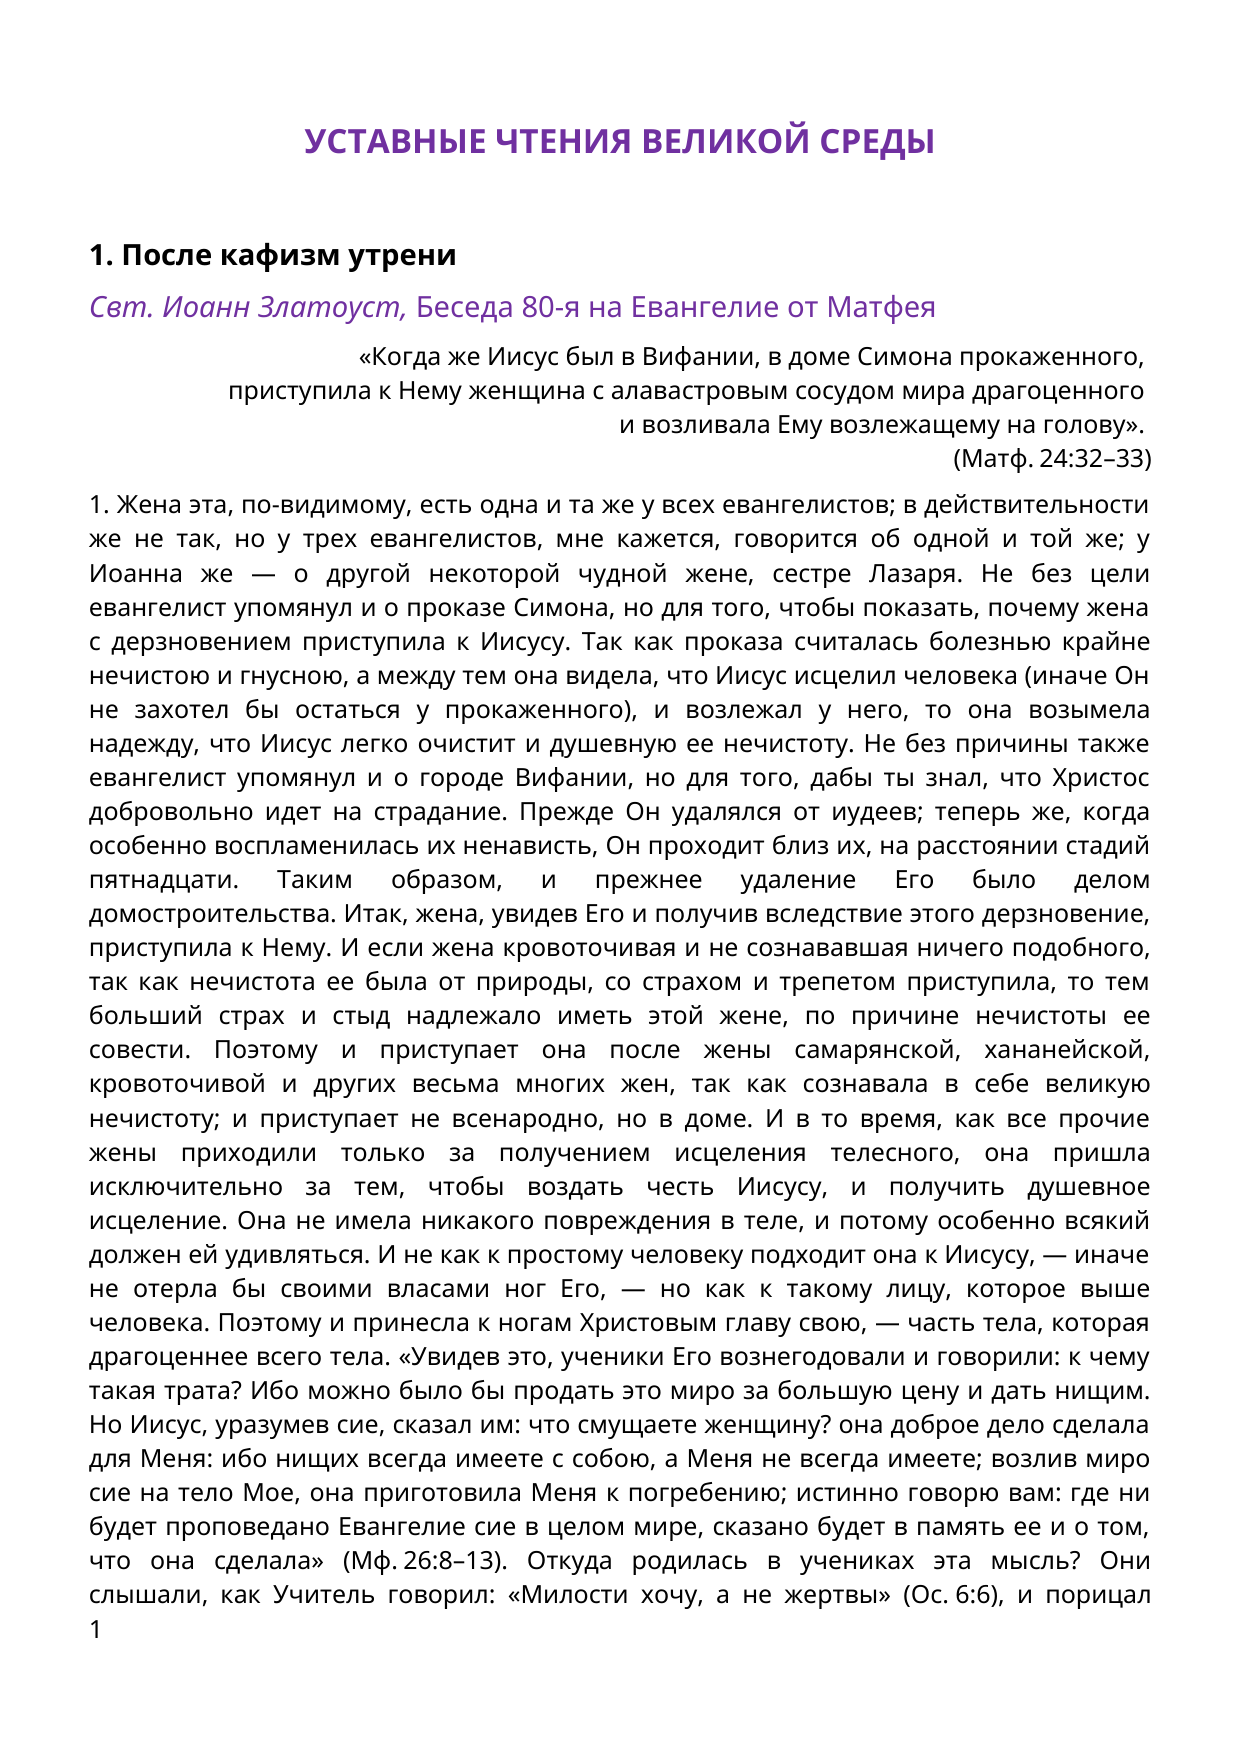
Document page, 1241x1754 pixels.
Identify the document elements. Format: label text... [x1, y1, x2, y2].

text Свт. Иоанн Златоуст, Беседа 80-я на Евангелие от Матфея [89, 286, 1152, 326]
text 1. После кафизм утрени [89, 234, 1152, 274]
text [89, 487, 1152, 1611]
text «Когда же Иисус был в Вифании, в доме Симона прокаженного, приступила к Нему женщина с алавастровым сосудом мира драгоценного и возливала Ему возлежащему на голову». (Матф. 24:32–33) [89, 338, 1152, 474]
text УСТАВНЫЕ ЧТЕНИЯ ВЕЛИКОЙ СРЕДЫ [89, 118, 1152, 163]
